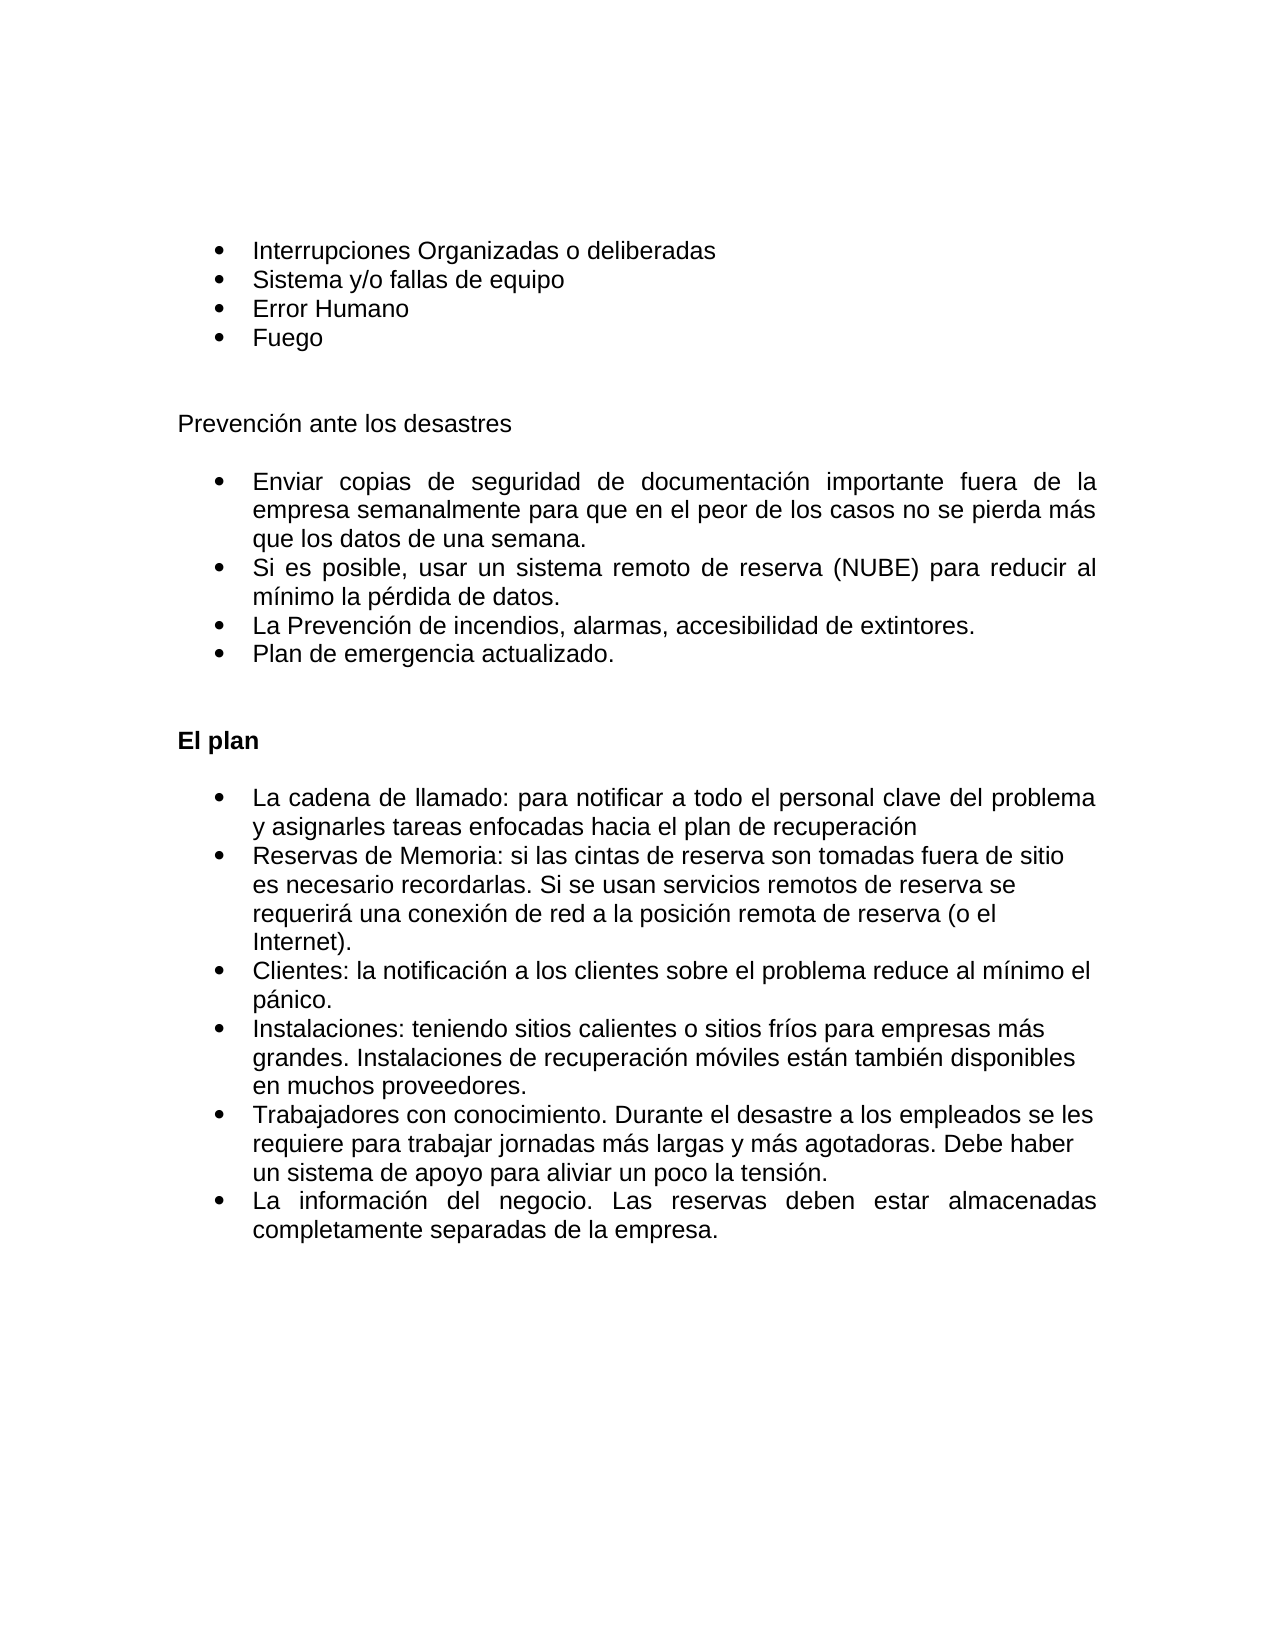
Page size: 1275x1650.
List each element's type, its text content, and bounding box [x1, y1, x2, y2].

list Clientes: la notificación a los clientes sobre el problema reduce al mínimo el pánico. [215, 956, 1098, 1014]
text El plan [177, 726, 1098, 754]
list La cadena de llamado: para notificar a todo el personal clave del problema y asignarles tareas enfocadas hacia el plan de recuperación [215, 783, 1098, 841]
list Si es posible, usar un sistema remoto de reserva (NUBE) para reducir al mínimo la pérdida de datos. [215, 553, 1098, 611]
list Reservas de Memoria: si las cintas de reserva son tomadas fuera de sitio es necesario recordarlas. Si se usan servicios remotos de reserva se requerirá una conexión de red a la posición remota de reserva (o el Internet). [215, 841, 1098, 956]
list La información del negocio. Las reservas deben estar almacenadas completamente separadas de la empresa. [215, 1186, 1098, 1244]
list Interrupciones Organizadas o deliberadas [215, 236, 1098, 265]
list Plan de emergencia actualizado. [215, 639, 1098, 668]
list Error Humano [215, 294, 1098, 323]
list Enviar copias de seguridad de documentación importante fuera de la empresa semanalmente para que en el peor de los casos no se pierda más que los datos de una semana. [215, 467, 1098, 553]
list Sistema y/o fallas de equipo [215, 265, 1098, 294]
list de incendios, alarmas, accesibilidad de extintores. [215, 611, 1098, 639]
text Prevención ante los desastres [177, 409, 1098, 438]
list Fuego [215, 323, 1098, 352]
list Trabajadores con conocimiento. Durante el desastre a los empleados se les requiere para trabajar jornadas más largas y más agotadoras. Debe haber un sistema de apoyo para aliviar un poco la tensión. [215, 1100, 1098, 1186]
list Instalaciones: teniendo sitios calientes o sitios fríos para empresas más grandes. Instalaciones de recuperación móviles están también disponibles en muchos proveedores. [215, 1014, 1098, 1100]
